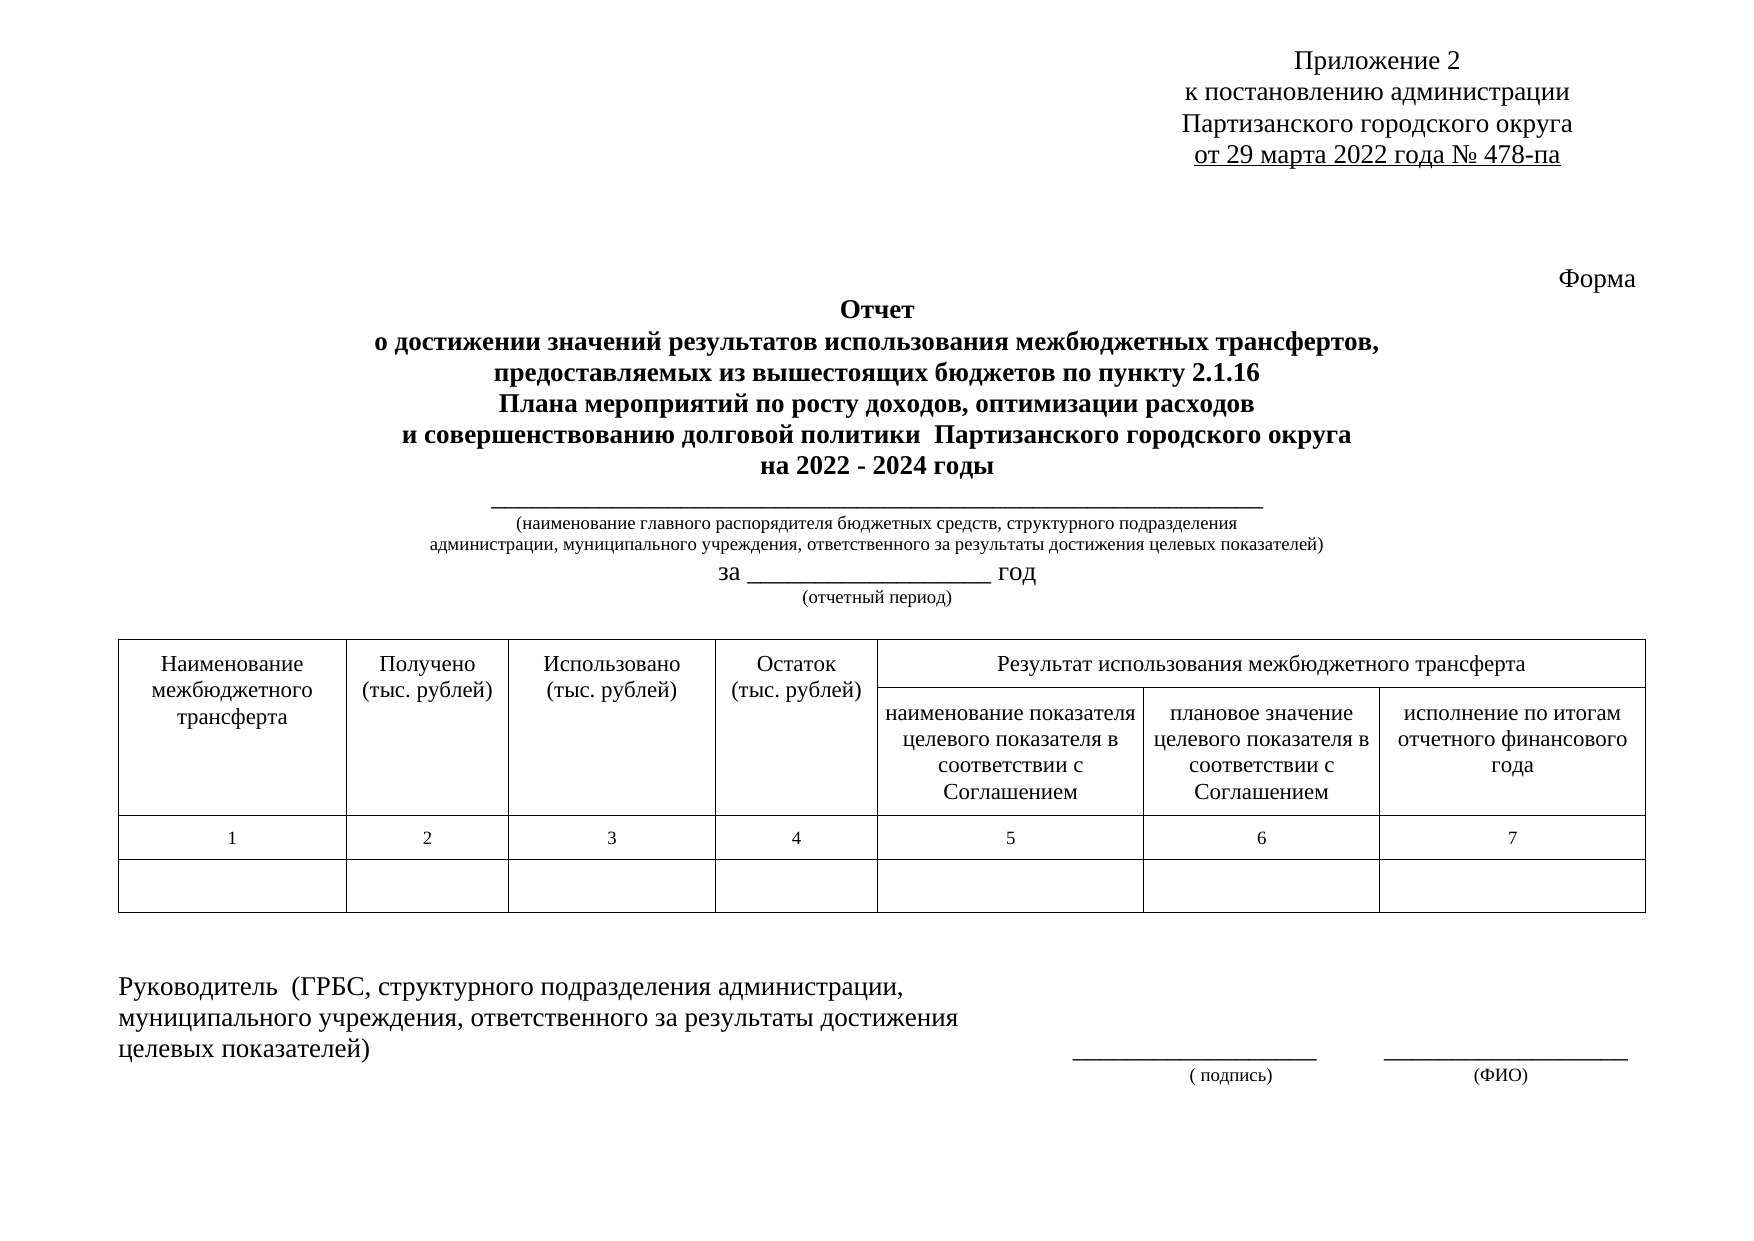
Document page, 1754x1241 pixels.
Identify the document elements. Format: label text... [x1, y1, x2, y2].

table_cell [347, 860, 508, 912]
table_header Получено (тыс. рублей) [347, 640, 508, 815]
text Руководитель (ГРБС, структурного подразделения администрации, [118, 970, 1636, 1001]
table_cell 4 [716, 816, 877, 859]
table_header Приложение 2 к постановлению администрации Партизанского городского округа от 29 марта 2022 года № 478-па [1108, 44, 1647, 200]
table_cell 2 [347, 816, 508, 859]
table_cell наименование показателя целевого показателя в соответствии с Соглашением [878, 688, 1143, 815]
text ( подпись) (ФИО) [118, 1063, 1636, 1085]
table_cell [1380, 860, 1645, 912]
table_cell [878, 860, 1143, 912]
text Форма [118, 262, 1636, 293]
table_cell плановое значение целевого показателя в соответствии с Соглашением [1144, 688, 1379, 815]
table_cell 5 [878, 816, 1143, 859]
text (отчетный период) [118, 586, 1636, 607]
table_cell [119, 860, 346, 912]
text на 2022 - 2024 годы [118, 449, 1636, 480]
table_cell [509, 860, 715, 912]
table_cell 7 [1380, 816, 1645, 859]
text муниципального учреждения, ответственного за результаты достижения [118, 1001, 1636, 1032]
table_cell [1144, 860, 1379, 912]
text предоставляемых из вышестоящих бюджетов по пункту 2.1.16 [118, 356, 1636, 387]
table_cell 3 [509, 816, 715, 859]
text (наименование главного распорядителя бюджетных средств, структурного подразделения [118, 512, 1636, 533]
text Отчет [118, 293, 1636, 325]
table_header Остаток (тыс. рублей) [716, 640, 877, 815]
text целевых показателей) __________________ __________________ [118, 1032, 1636, 1063]
table_header Использовано (тыс. рублей) [509, 640, 715, 815]
text и совершенствованию долговой политики Партизанского городского округа [118, 418, 1636, 449]
table_header Результат использования межбюджетного трансферта [878, 640, 1645, 687]
text за __________________ год [118, 555, 1636, 586]
text администрации, муниципального учреждения, ответственного за результаты достижения целевых показателей) [118, 533, 1636, 555]
text _________________________________________________________ [118, 480, 1636, 512]
table_cell [716, 860, 877, 912]
table_cell исполнение по итогам отчетного финансового года [1380, 688, 1645, 815]
table_cell 6 [1144, 816, 1379, 859]
text Плана мероприятий по росту доходов, оптимизации расходов [118, 387, 1636, 418]
table_cell 1 [119, 816, 346, 859]
table_header Наименование межбюджетного трансферта [119, 640, 346, 815]
text о достижении значений результатов использования межбюджетных трансфертов, [118, 325, 1636, 356]
